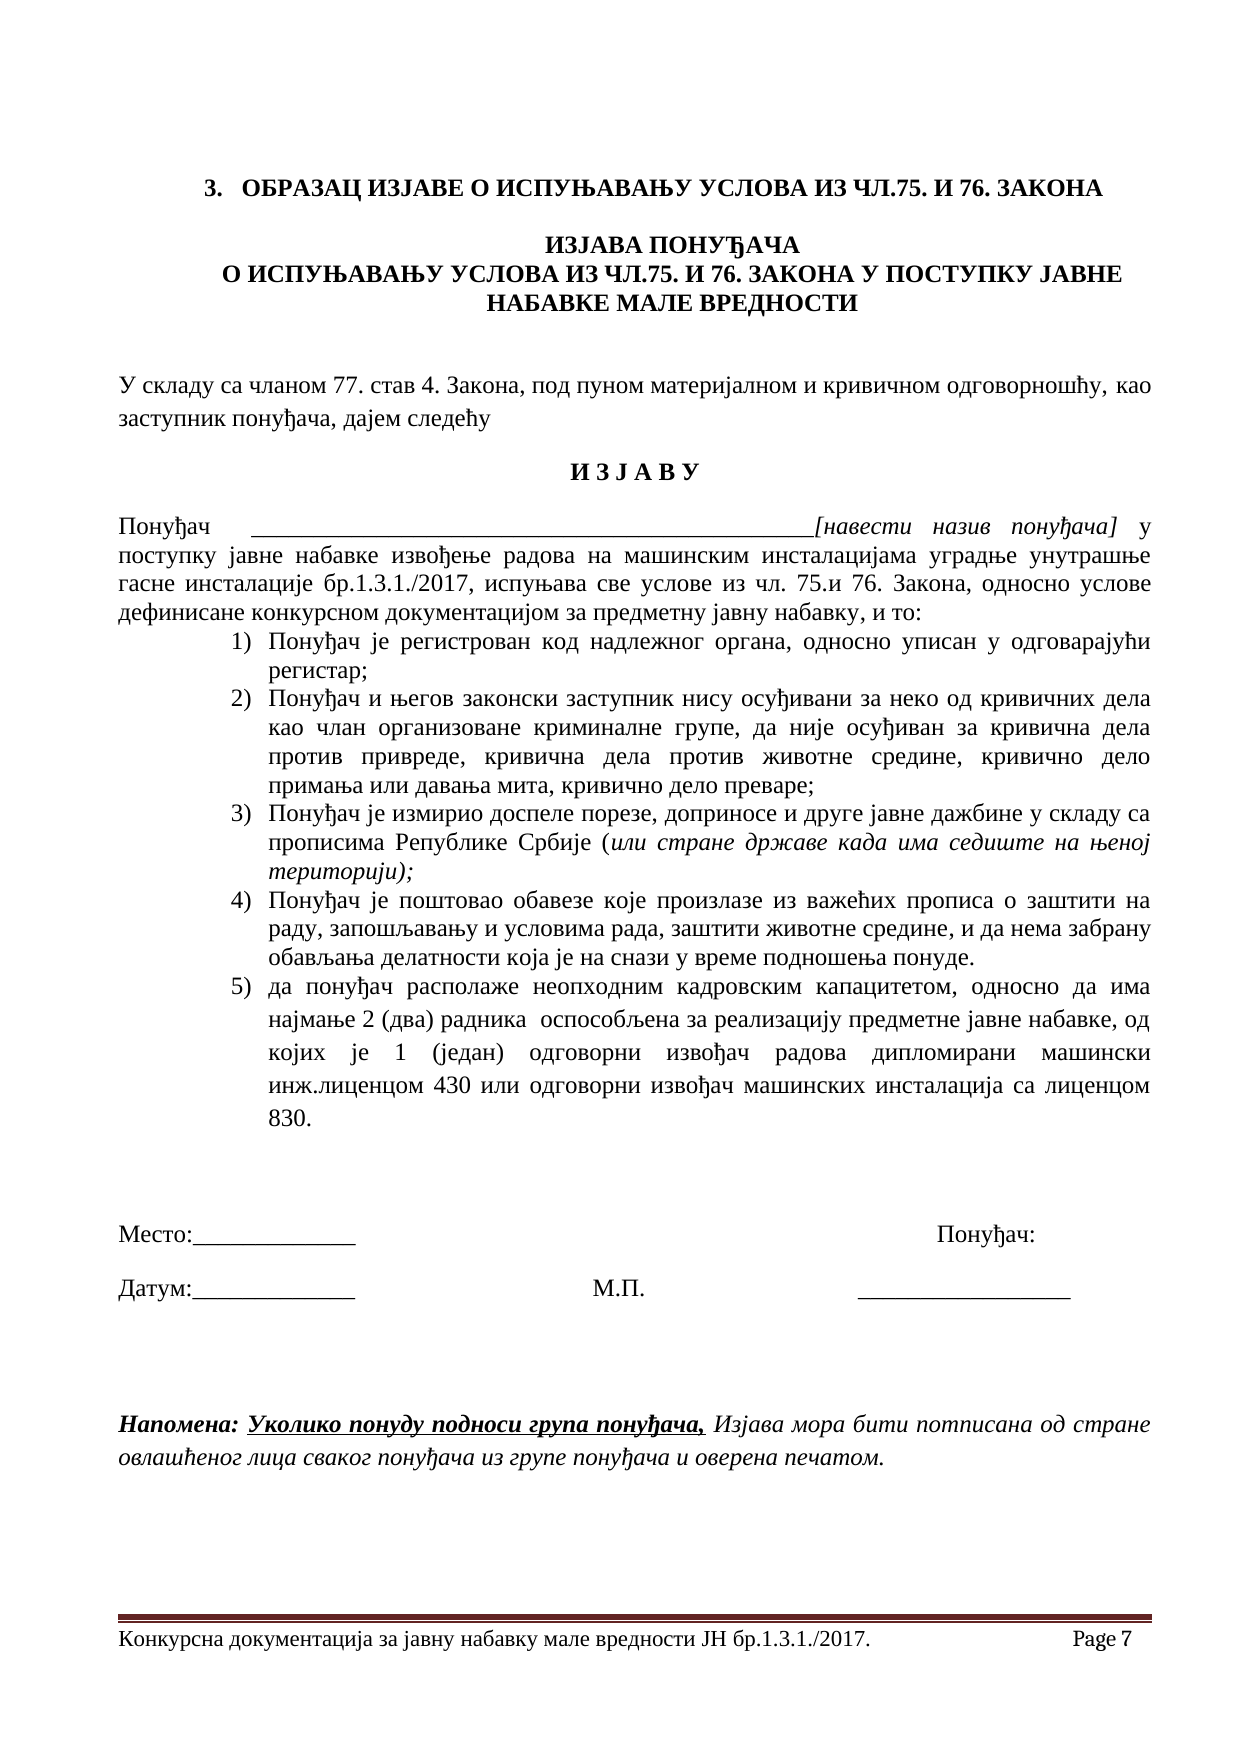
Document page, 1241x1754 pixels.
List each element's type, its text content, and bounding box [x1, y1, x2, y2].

list Понуђач је поштовао обавезе које произлазе из важећих прописа о заштити на раду, запошљавању и условима рада, заштити животне средине, и да нема забрану обављања делатности која је на снази у време подношења понуде. [231, 885, 1152, 971]
text Датум:_____________ М.П. _________________ [118, 1273, 1152, 1301]
list Напомена: Уколико понуду подноси група понуђача, Изјава мора бити потписана од стране овлашћеног лица сваког понуђача из групе понуђача и оверена печатом. [118, 1409, 1152, 1471]
text И З Ј А В У [118, 457, 1152, 486]
list Понуђач је регистрован код надлежног органа, односно уписан у одговарајући регистар; [231, 626, 1152, 683]
list да понуђач располаже неопходним кадровским капацитетом, односно да има најмање 2 (два) радника оспособљена за реализацију предметне јавне набавке, од којих је 1 (један) одговорни извођач радова дипломирани машински инж.лиценцом 430 или одговорни извођач машинских инсталација са лиценцом 830. [231, 971, 1152, 1132]
text Понуђач _____________________________________________[навести назив понуђача] у поступку јавне набавке извођење радова на машинским инсталацијама уградње унутрашње гасне инсталације бр.1.3.1./2017, испуњава све услове из чл. 75.и 76. Закона, односно услове дефинисане конкурсном документацијом за предметну јавну набавку, и то: [118, 511, 1152, 626]
text У складу са чланом 77. став 4. Закона, под пуном материјалном и кривичном одговорношћу, као заступник понуђача, дајем следећу [118, 370, 1152, 432]
list Понуђач је измирио доспеле порезе, доприносе и друге јавне дажбине у складу са прописима Републике Србије (или стране државе када има седиште на њеној територији); [231, 798, 1152, 885]
text ИЗЈАВА ПОНУЂАЧА [193, 230, 1152, 259]
text Место:_____________ Понуђач: [118, 1219, 1152, 1247]
text О ИСПУЊАВАЊУ УСЛОВА ИЗ ЧЛ.75. И 76. ЗАКОНА У ПОСТУПКУ ЈАВНЕ НАБАВКЕ МАЛЕ ВРЕДНОСТИ [193, 259, 1152, 316]
list ОБРАЗАЦ ИЗЈАВЕ О ИСПУЊАВАЊУ УСЛОВА ИЗ ЧЛ.75. И 76. ЗАКОНА [156, 173, 1152, 201]
list Понуђач и његов законски заступник нису осуђивани за неко од кривичних дела као члан организоване криминалне групе, да није осуђиван за кривична дела против привреде, кривична дела против животне средине, кривично дело примања или давања мита, кривично дело преваре; [231, 683, 1152, 798]
